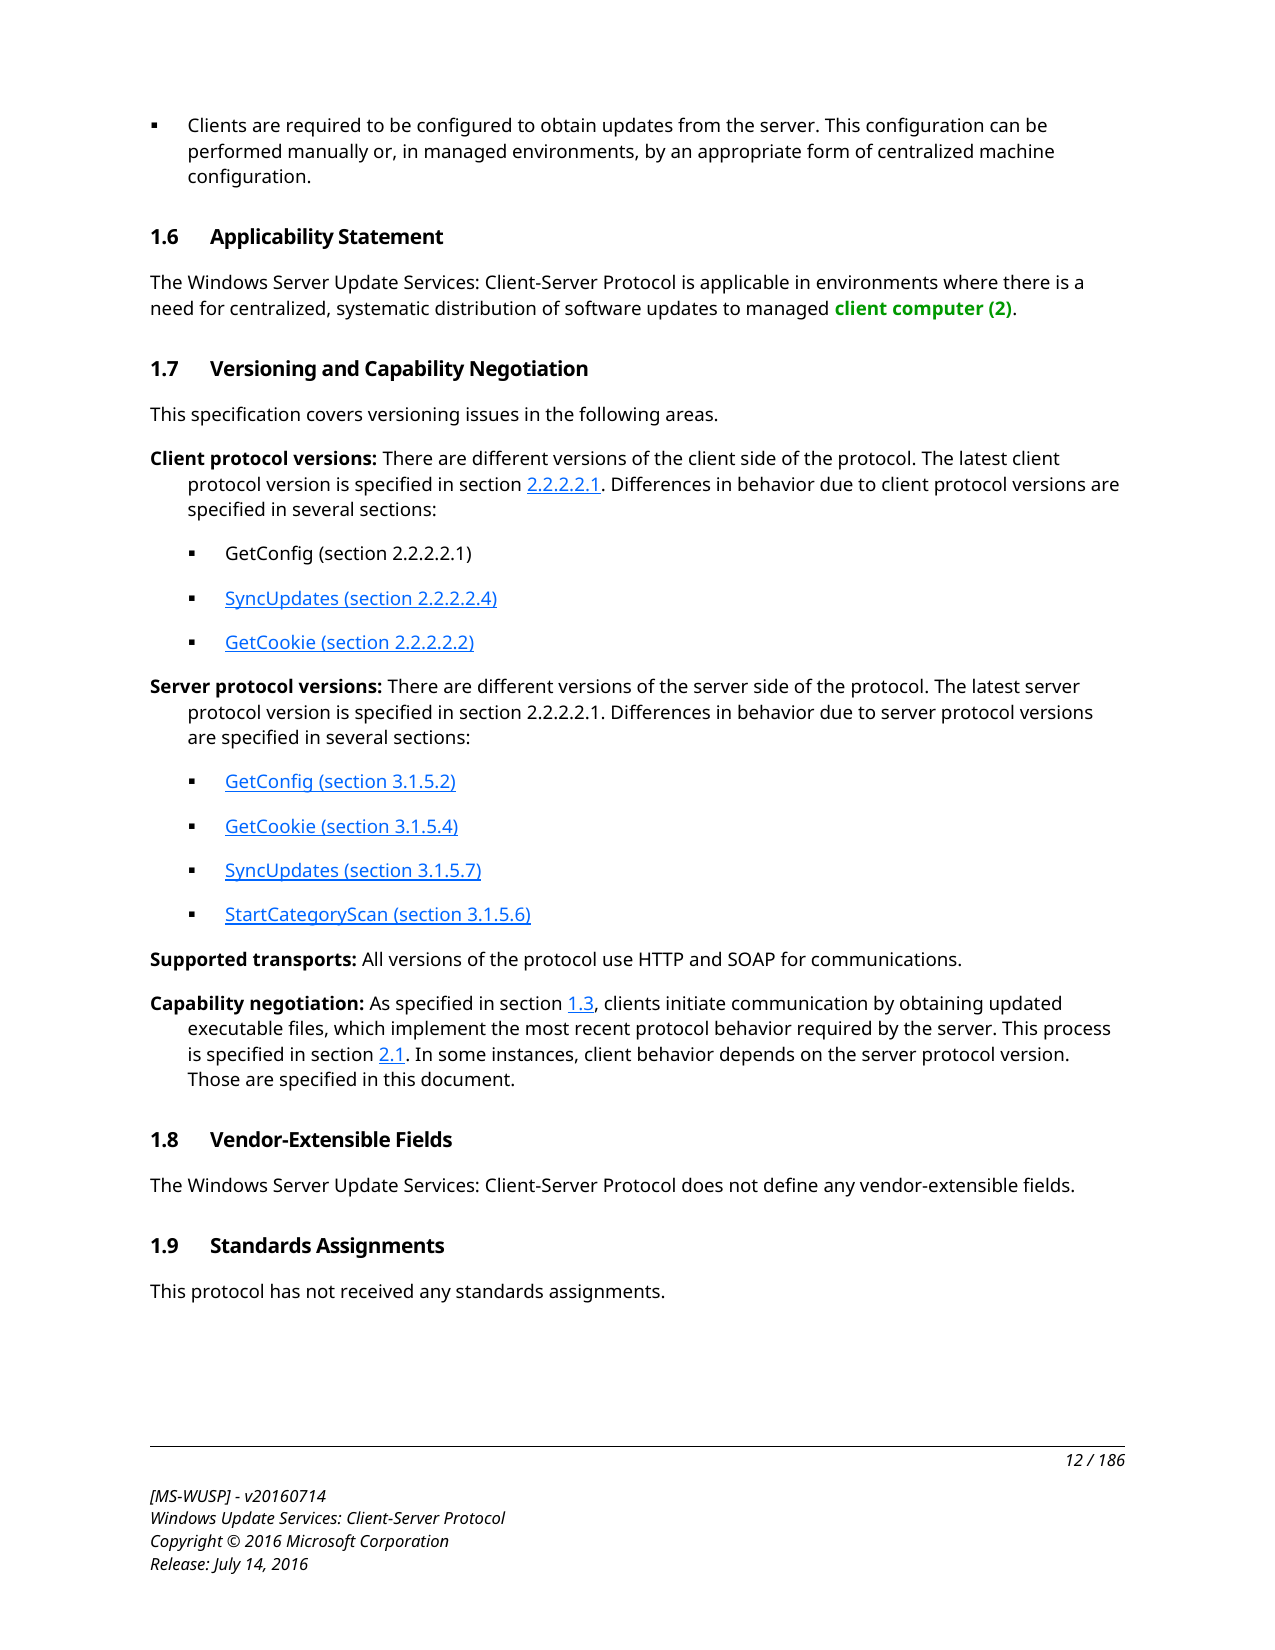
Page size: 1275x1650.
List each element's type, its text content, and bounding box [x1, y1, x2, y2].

list GetCookie (section 2.2.2.2.2) [187, 629, 1125, 655]
list Clients are required to be configured to obtain updates from the server. This configuration can be performed manually or, in managed environments, by an appropriate form of centralized machine configuration. [150, 112, 1125, 189]
list StartCategoryScan (section 3.1.5.6) [187, 902, 1125, 927]
subtitle Applicability Statement [150, 222, 1125, 251]
text The Windows Server Update Services: Client-Server Protocol does not define any vendor-extensible fields. [150, 1173, 1125, 1198]
text This specification covers versioning issues in the following areas. [150, 401, 1125, 427]
text Server protocol versions: There are different versions of the server side of the protocol. The latest server protocol version is specified in section 2.2.2.2.1. Differences in behavior due to server protocol versions are specified in several sections: [150, 673, 1125, 750]
subtitle Standards Assignments [150, 1232, 1125, 1260]
list SyncUpdates (section 3.1.5.7) [187, 857, 1125, 883]
text Capability negotiation: As specified in section 1.3, clients initiate communication by obtaining updated executable files, which implement the most recent protocol behavior required by the server. This process is specified in section 2.1. In some instances, client behavior depends on the server protocol version. Those are specified in this document. [150, 990, 1125, 1092]
list SyncUpdates (section 2.2.2.2.4) [187, 585, 1125, 611]
text Supported transports: All versions of the protocol use HTTP and SOAP for communications. [150, 946, 1125, 971]
subtitle Vendor-Extensible Fields [150, 1126, 1125, 1154]
subtitle Versioning and Capability Negotiation [150, 354, 1125, 382]
text This protocol has not received any standards assignments. [150, 1279, 1125, 1304]
text Client protocol versions: There are different versions of the client side of the protocol. The latest client protocol version is specified in section 2.2.2.2.1. Differences in behavior due to client protocol versions are specified in several sections: [150, 445, 1125, 522]
list GetConfig (section 2.2.2.2.1) [187, 541, 1125, 566]
list GetCookie (section 3.1.5.4) [187, 813, 1125, 839]
text The Windows Server Update Services: Client-Server Protocol is applicable in environments where there is a need for centralized, systematic distribution of software updates to managed client computer (2). [150, 269, 1125, 321]
list GetConfig (section 3.1.5.2) [187, 769, 1125, 794]
